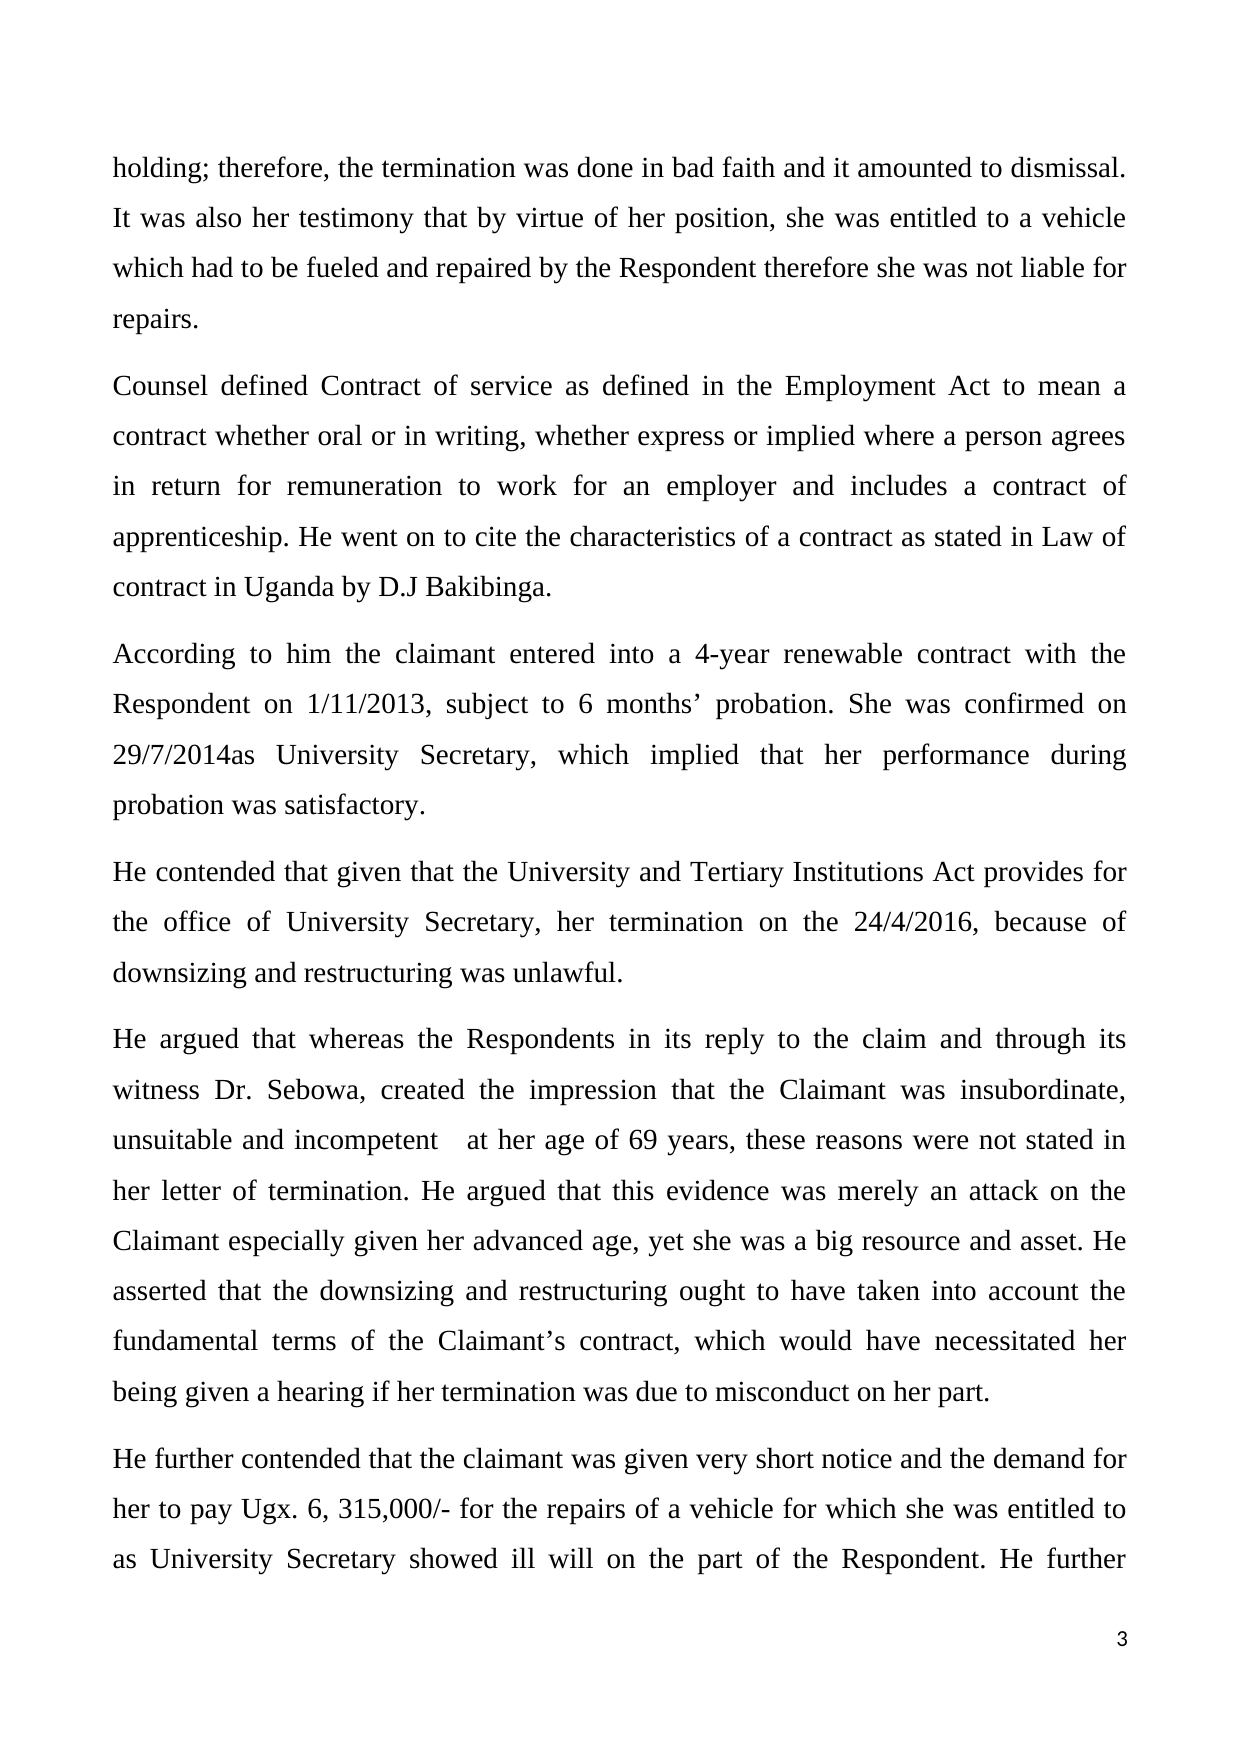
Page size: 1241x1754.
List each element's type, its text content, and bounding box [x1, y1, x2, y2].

text According to him the claimant entered into a 4-year renewable contract with the Respondent on 1/11/2013, subject to 6 months’ probation. She was confirmed on 29/7/2014as University Secretary, which implied that her performance during probation was satisfactory. [112, 636, 1128, 821]
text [112, 1441, 1128, 1575]
text Counsel defined Contract of service as defined in the Employment Act to mean a contract whether oral or in writing, whether express or implied where a person agrees in return for remuneration to work for an employer and includes a contract of apprenticeship. He went on to cite the characteristics of a contract as stated in Law of contract in Uganda by D.J Bakibinga. [112, 368, 1128, 603]
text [112, 150, 1128, 334]
text He contended that given that the University and Tertiary Institutions Act provides for the office of University Secretary, her termination on the 24/4/2016, because of downsizing and restructuring was unlawful. [112, 854, 1128, 988]
text He argued that whereas the Respondents in its reply to the claim and through its witness Dr. Sebowa, created the impression that the Claimant was insubordinate, unsuitable and incompetent at her age of 69 years, these reasons were not stated in her letter of termination. He argued that this evidence was merely an attack on the Claimant especially given her advanced age, yet she was a big resource and asset. He asserted that the downsizing and restructuring ought to have taken into account the fundamental terms of the Claimant’s contract, which would have necessitated her being given a hearing if her termination was due to misconduct on her part. [112, 1022, 1128, 1407]
